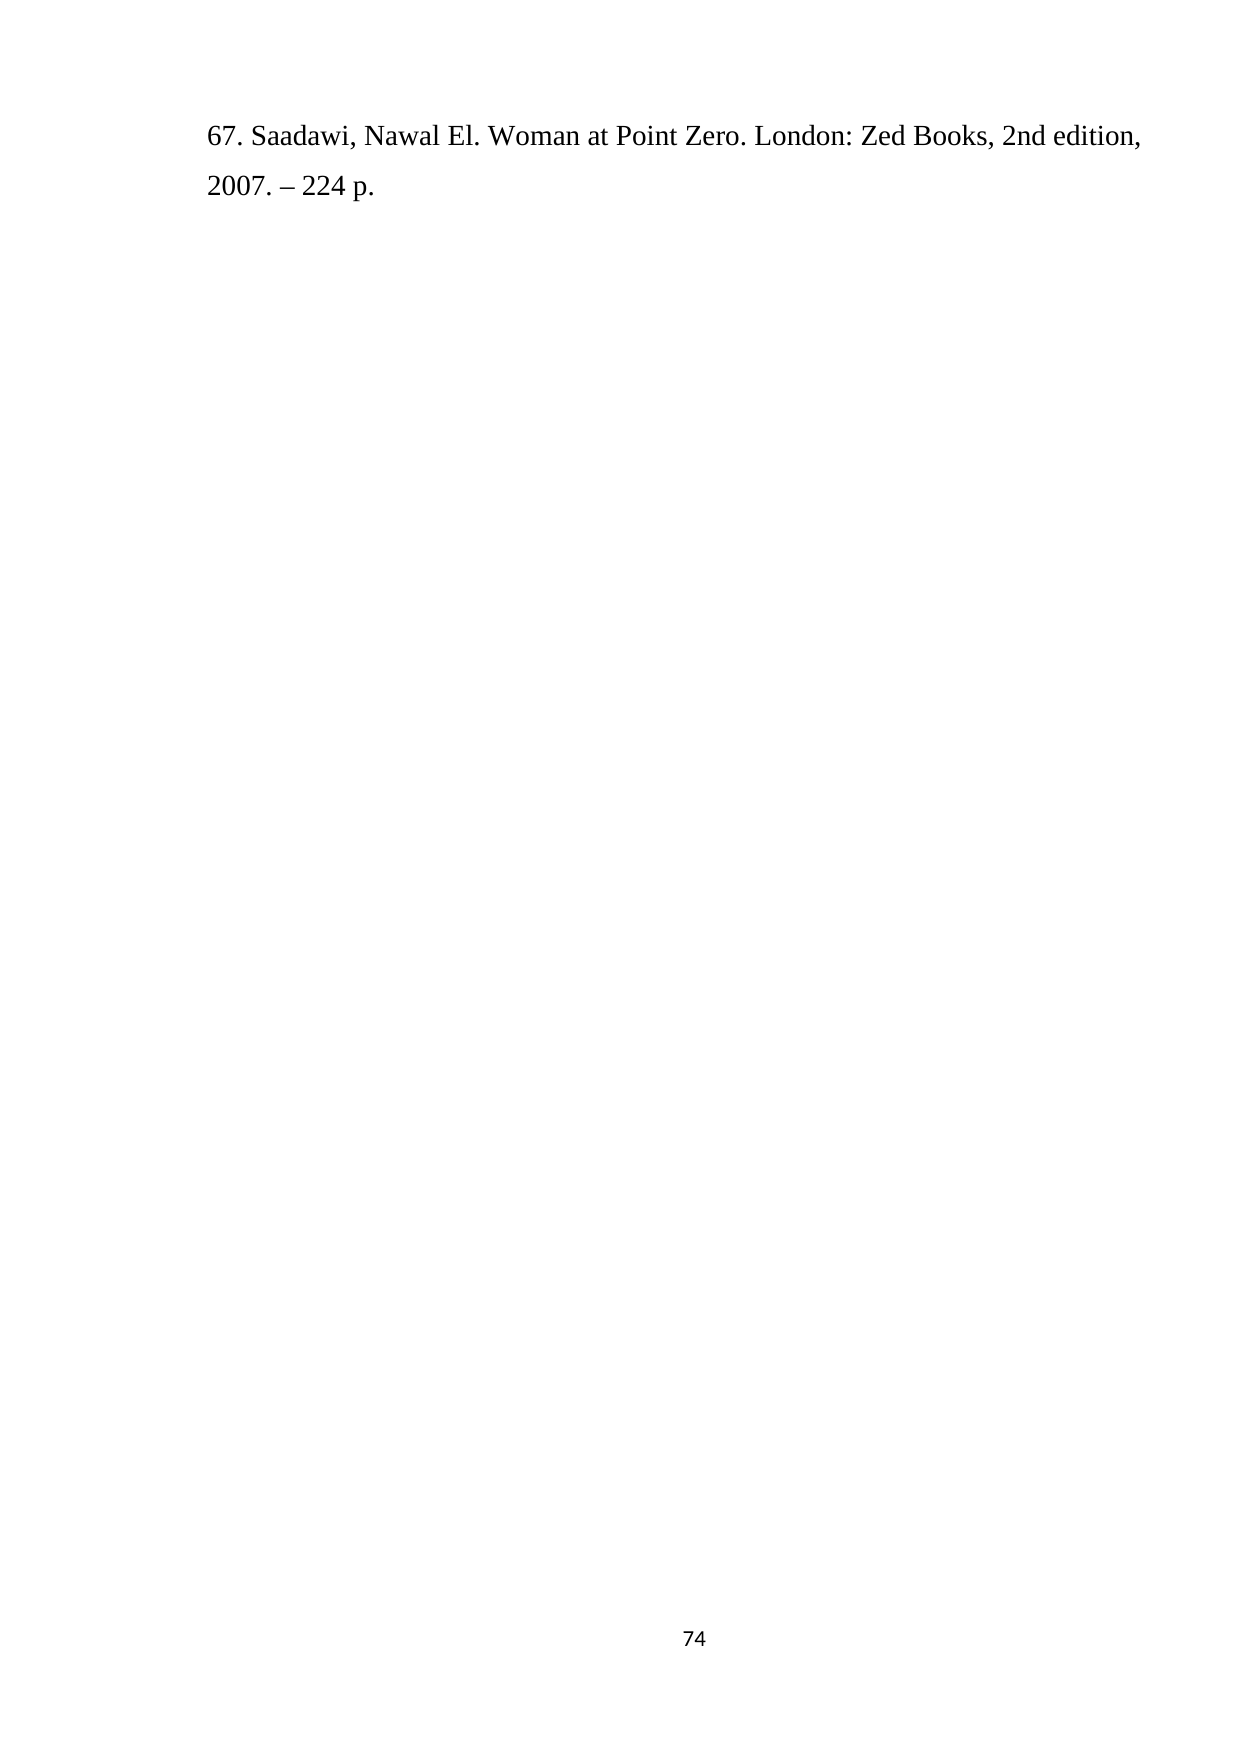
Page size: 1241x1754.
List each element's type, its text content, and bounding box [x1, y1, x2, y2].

text 67. Saadawi, Nawal El. Woman at Point Zero. London: Zed Books, 2nd edition, 2007. – 224 p. [207, 118, 1181, 202]
